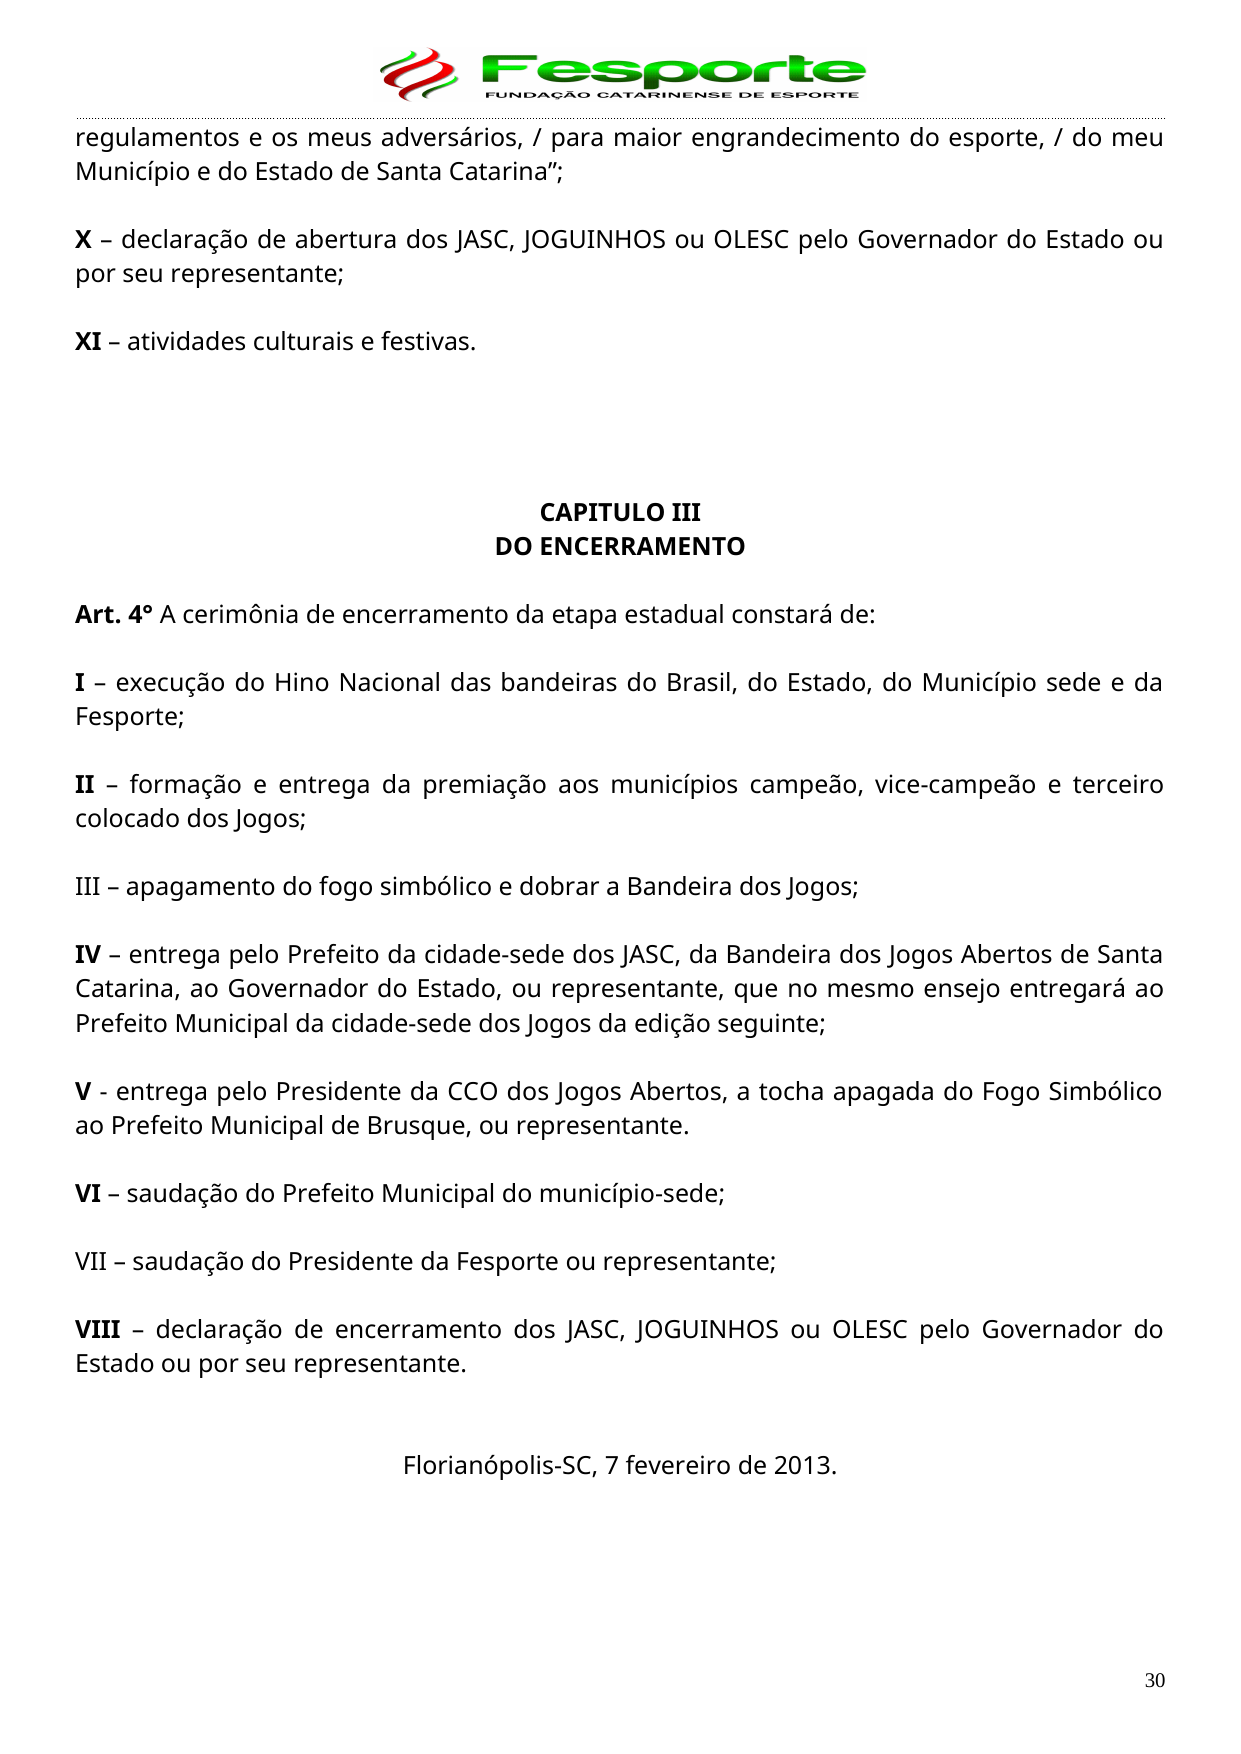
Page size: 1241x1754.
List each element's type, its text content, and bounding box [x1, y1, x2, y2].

text CAPITULO III [75, 494, 1165, 528]
text I – execução do Hino Nacional das bandeiras do Brasil, do Estado, do Município sede e da Fesporte; [75, 664, 1165, 733]
text III – apagamento do fogo simbólico e dobrar a Bandeira dos Jogos; [75, 869, 1165, 903]
text IV – entrega pelo Prefeito da cidade-sede dos JASC, da Bandeira dos Jogos Abertos de Santa Catarina, ao Governador do Estado, ou representante, que no mesmo ensejo entregará ao Prefeito Municipal da cidade-sede dos Jogos da edição seguinte; [75, 937, 1165, 1039]
text Florianópolis-SC, 7 fevereiro de 2013. [75, 1448, 1165, 1482]
text V - entrega pelo Presidente da CCO dos Jogos Abertos, a tocha apagada do Fogo Simbólico ao Prefeito Municipal de Brusque, ou representante. [75, 1073, 1165, 1141]
text II – formação e entrega da premiação aos municípios campeão, vice-campeão e terceiro colocado dos Jogos; [75, 767, 1165, 835]
text VII – saudação do Presidente da Fesporte ou representante; [75, 1244, 1165, 1278]
picture [373, 47, 867, 102]
text VIII – declaração de encerramento dos JASC, JOGUINHOS ou OLESC pelo Governador do Estado ou por seu representante. [75, 1312, 1165, 1380]
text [75, 119, 1165, 188]
text X – declaração de abertura dos JASC, JOGUINHOS ou OLESC pelo Governador do Estado ou por seu representante; [75, 222, 1165, 290]
text Art. 4° A cerimônia de encerramento da etapa estadual constará de: [75, 596, 1165, 631]
text DO ENCERRAMENTO [75, 528, 1165, 562]
text XI – atividades culturais e festivas. [75, 324, 1165, 358]
text VI – saudação do Prefeito Municipal do município-sede; [75, 1176, 1165, 1209]
